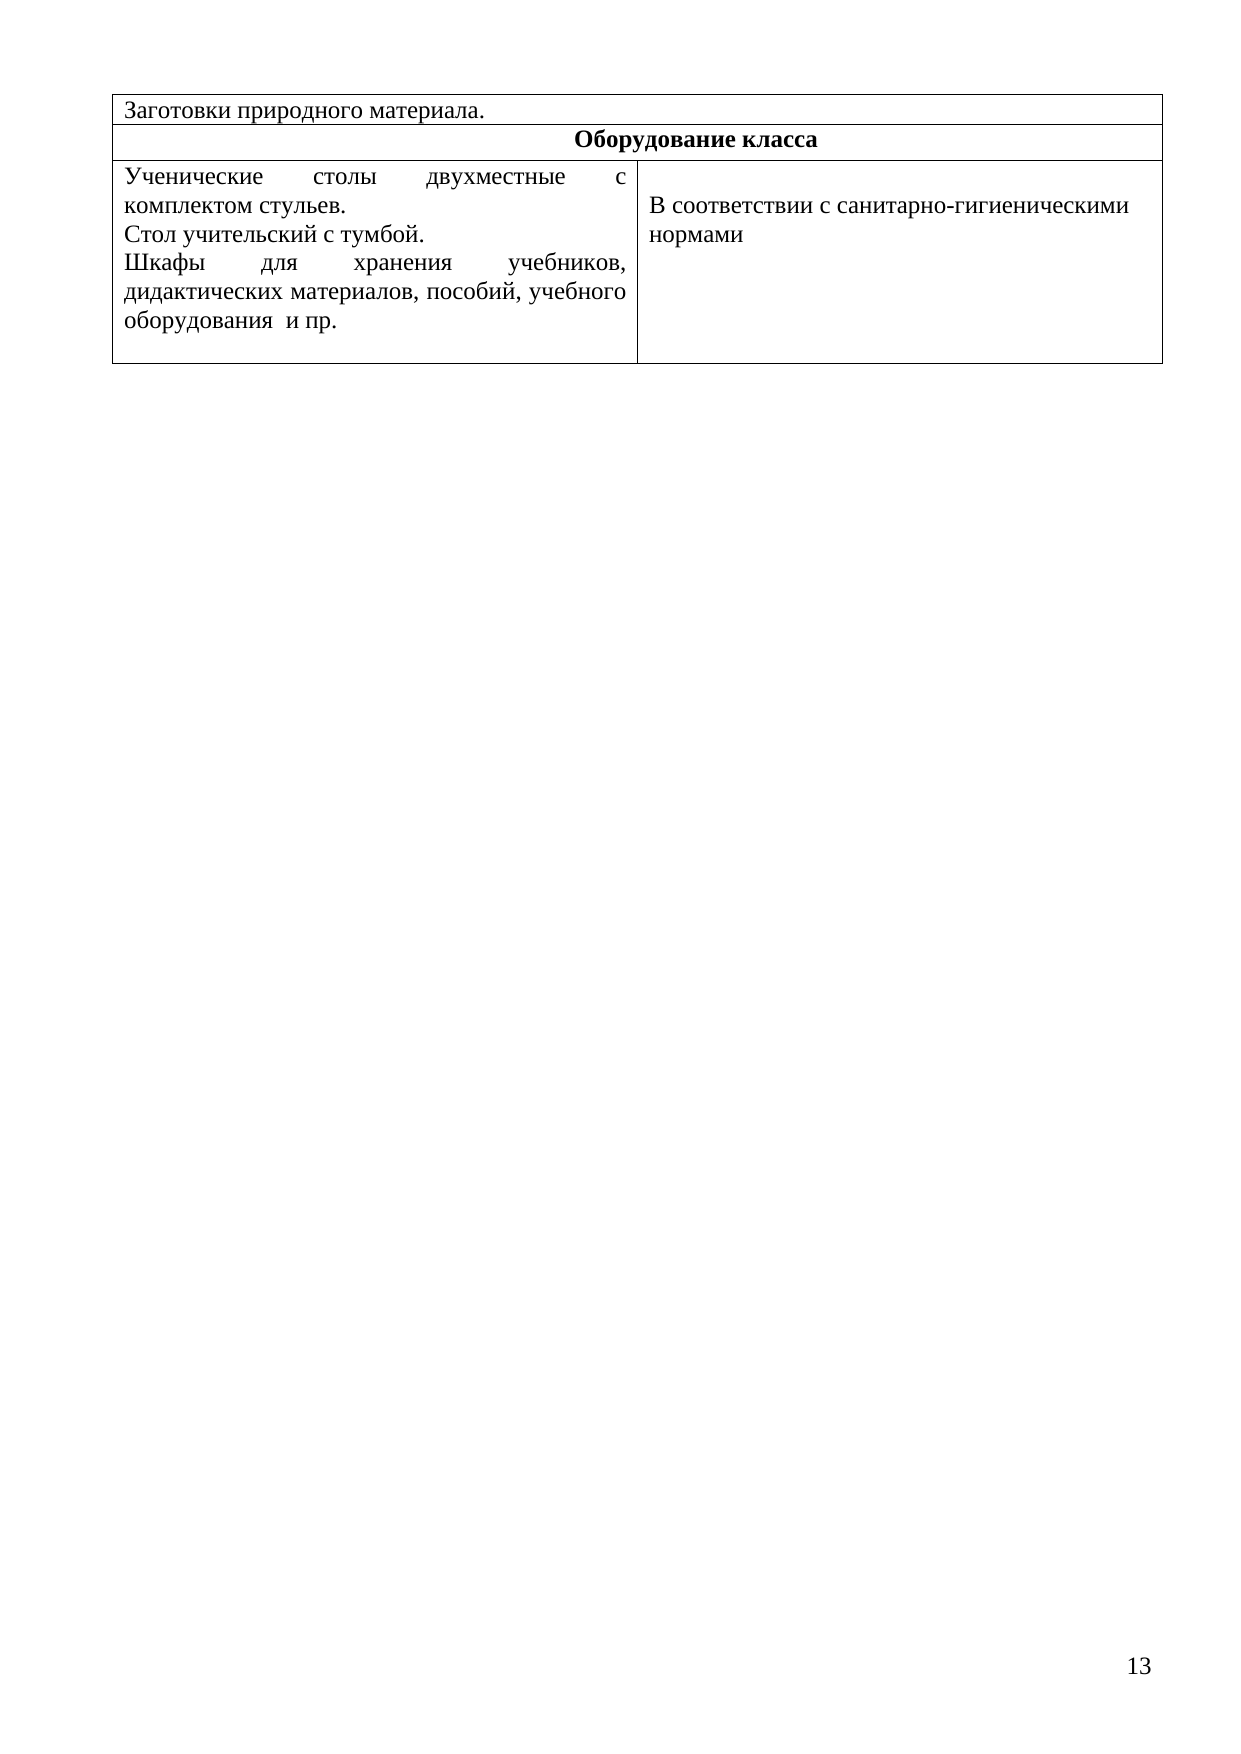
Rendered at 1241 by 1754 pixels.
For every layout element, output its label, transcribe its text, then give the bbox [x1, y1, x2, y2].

table_cell Оборудование класса [113, 125, 1162, 160]
table_cell Ученические столы двухместные с комплектом стульев. Стол учительский с тумбой. Шкафы для хранения учебников, дидактических материалов, пособий, учебного оборудования и пр. [113, 161, 637, 362]
table_cell В соответствии с санитарно-гигиеническими нормами [638, 161, 1162, 362]
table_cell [113, 95, 1162, 123]
